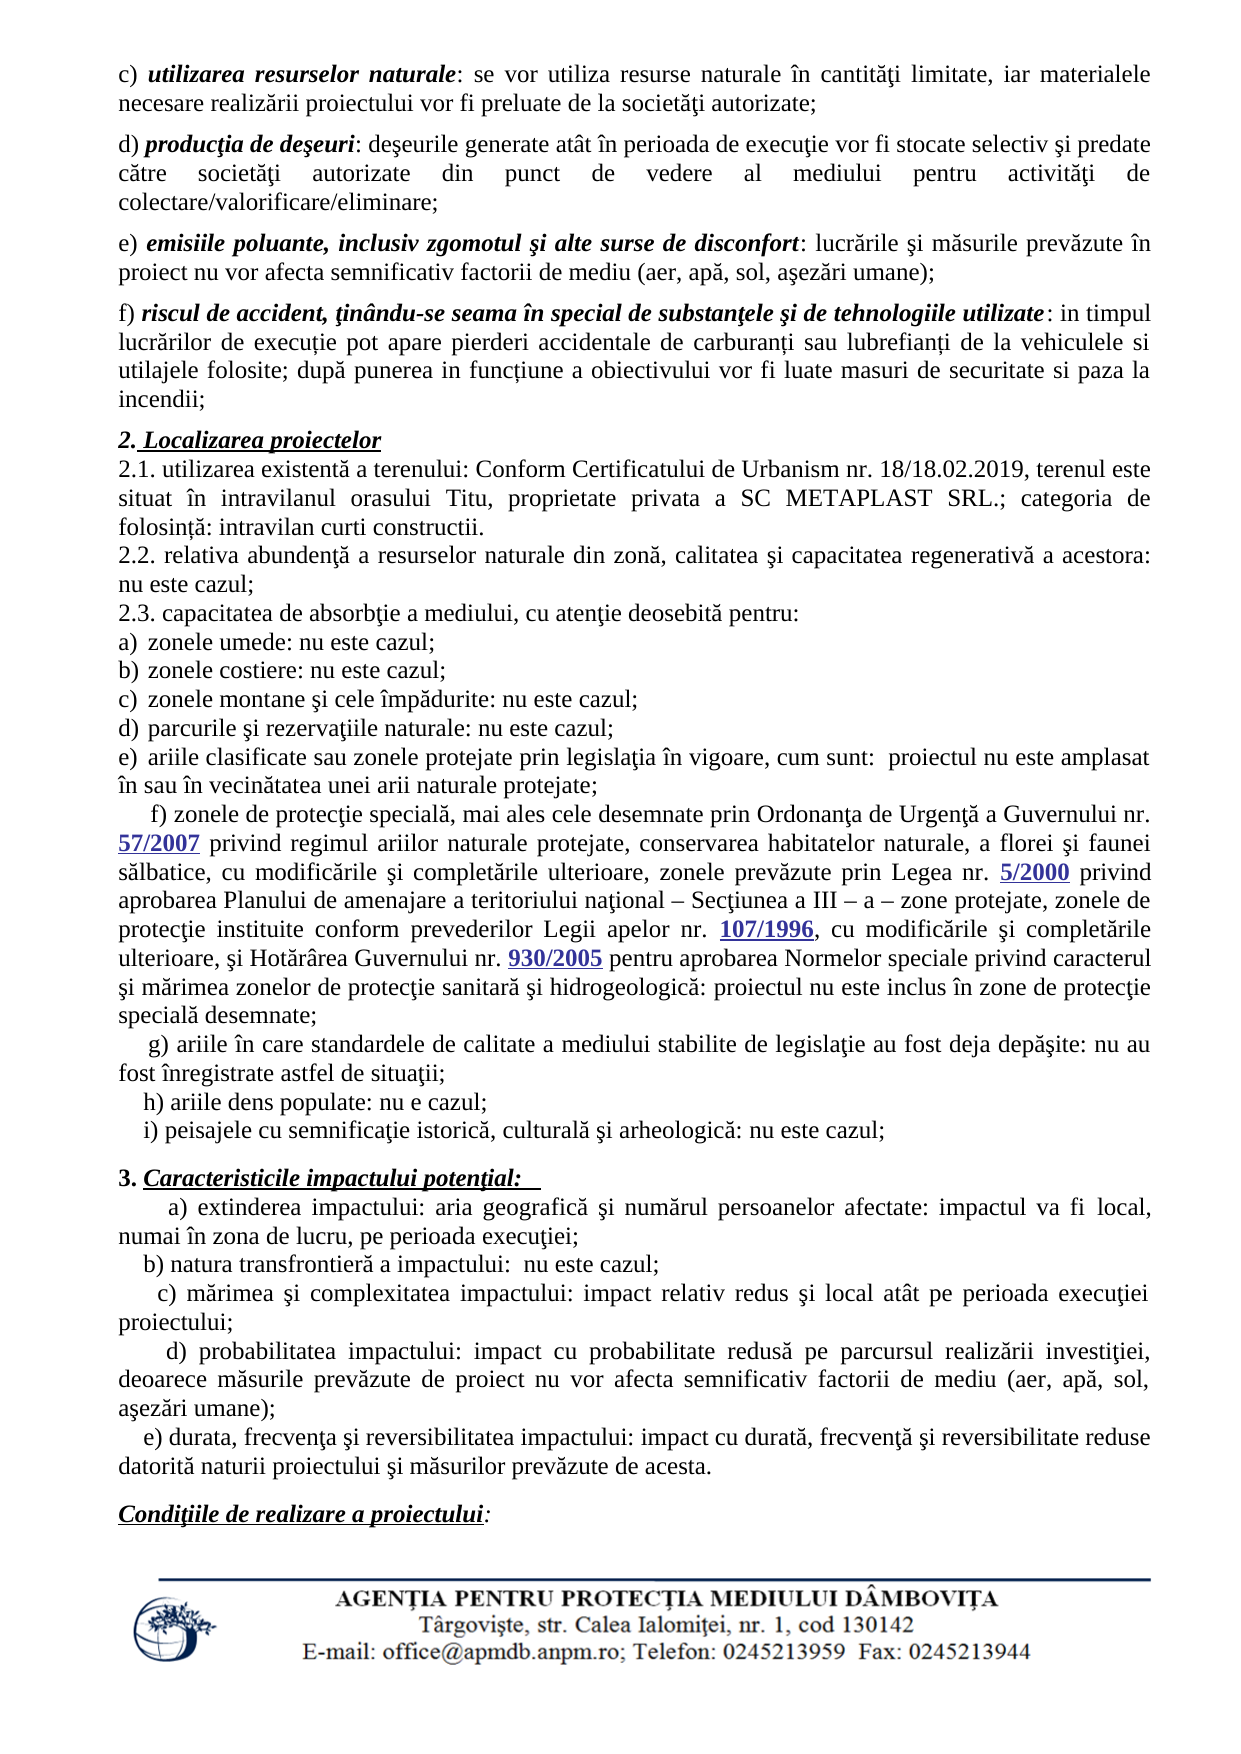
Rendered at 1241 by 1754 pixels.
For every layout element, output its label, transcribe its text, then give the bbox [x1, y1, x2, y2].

text 2.3. capacitatea de absorbţie a mediului, cu atenţie deosebită pentru: [118, 598, 1152, 627]
list parcurile şi rezervaţiile naturale: nu este cazul; [118, 713, 1152, 742]
text d) producţia de deşeuri: deşeurile generate atât în perioada de execuţie vor fi stocate selectiv şi predate către societăţi autorizate din punct de vedere al mediului pentru activităţi de colectare/valorificare/eliminare; [118, 129, 1152, 215]
text 2.2. relativa abundenţă a resurselor naturale din zonă, calitatea şi capacitatea regenerativă a acestora: nu este cazul; [118, 540, 1152, 598]
text Condiţiile de realizare a proiectului: [118, 1499, 1240, 1527]
list ariile clasificate sau zonele protejate prin legislaţia în vigoare, cum sunt: proiectul nu este amplasat în sau în vecinătatea unei arii naturale protejate; [118, 742, 1152, 799]
list zonele umede: nu este cazul; [118, 627, 1152, 655]
text g) ariile în care standardele de calitate a mediului stabilite de legislaţie au fost deja depăşite: nu au fost înregistrate astfel de situaţii; [118, 1029, 1152, 1087]
list zonele montane şi cele împădurite: nu este cazul; [118, 684, 1152, 713]
text e) emisiile poluante, inclusiv zgomotul şi alte surse de disconfort: lucrările şi măsurile prevăzute în proiect nu vor afecta semnificativ factorii de mediu (aer, apă, sol, aşezări umane); [118, 228, 1152, 285]
text b) natura transfrontieră a impactului: nu este cazul; [118, 1249, 1152, 1278]
text h) ariile dens populate: nu e cazul; [118, 1087, 1152, 1115]
text c) utilizarea resurselor naturale: se vor utiliza resurse naturale în cantităţi limitate, iar materialele necesare realizării proiectului vor fi preluate de la societăţi autorizate; [118, 59, 1152, 117]
text f) zonele de protecţie specială, mai ales cele desemnate prin Ordonanţa de Urgenţă a Guvernului nr. 57/2007 privind regimul ariilor naturale protejate, conservarea habitatelor naturale, a florei şi faunei sălbatice, cu modificările şi completările ulterioare, zonele prevăzute prin Legea nr. 5/2000 privind aprobarea Planului de amenajare a teritoriului naţional – Secţiunea a III – a – zone protejate, zonele de protecţie instituite conform prevederilor Legii apelor nr. 107/1996, cu modificările şi completările ulterioare, şi Hotărârea Guvernului nr. 930/2005 pentru aprobarea Normelor speciale privind caracterul şi mărimea zonelor de protecţie sanitară şi hidrogeologică: proiectul nu este inclus în zone de protecţie specială desemnate; [118, 799, 1152, 1029]
text f) riscul de accident, ţinându-se seama în special de substanţele şi de tehnologiile utilizate: in timpul lucrărilor de execuție pot apare pierderi accidentale de carburanți sau lubrefianți de la vehiculele si utilajele folosite; după punerea in funcțiune a obiectivului vor fi luate masuri de securitate si paza la incendii; [118, 298, 1152, 413]
text c) mărimea şi complexitatea impactului: impact relativ redus şi local atât pe perioada execuţiei proiectului; [118, 1278, 1150, 1336]
text i) peisajele cu semnificaţie istorică, culturală şi arheologică: nu este cazul; [118, 1115, 1152, 1144]
text 2. Localizarea proiectelor [118, 425, 1152, 454]
text e) durata, frecvenţa şi reversibilitatea impactului: impact cu durată, frecvenţă şi reversibilitate reduse datorită naturii proiectului şi măsurilor prevăzute de acesta. [118, 1422, 1152, 1479]
text d) probabilitatea impactului: impact cu probabilitate redusă pe parcursul realizării investiţiei, deoarece măsurile prevăzute de proiect nu vor afecta semnificativ factorii de mediu (aer, apă, sol, aşezări umane); [118, 1336, 1152, 1422]
picture [128, 1571, 1152, 1685]
list zonele costiere: nu este cazul; [118, 655, 1152, 684]
text 2.1. utilizarea existentă a terenului: Conform Certificatului de Urbanism nr. 18/18.02.2019, terenul este situat în intravilanul orasului Titu, proprietate privata a SC METAPLAST SRL.; categoria de folosință: intravilan curti constructii. [118, 454, 1152, 540]
text 3. Caracteristicile impactului potenţial: [118, 1163, 1152, 1192]
text a) extinderea impactului: aria geografică şi numărul persoanelor afectate: impactul va fi local, numai în zona de lucru, pe perioada execuţiei; [118, 1192, 1152, 1249]
